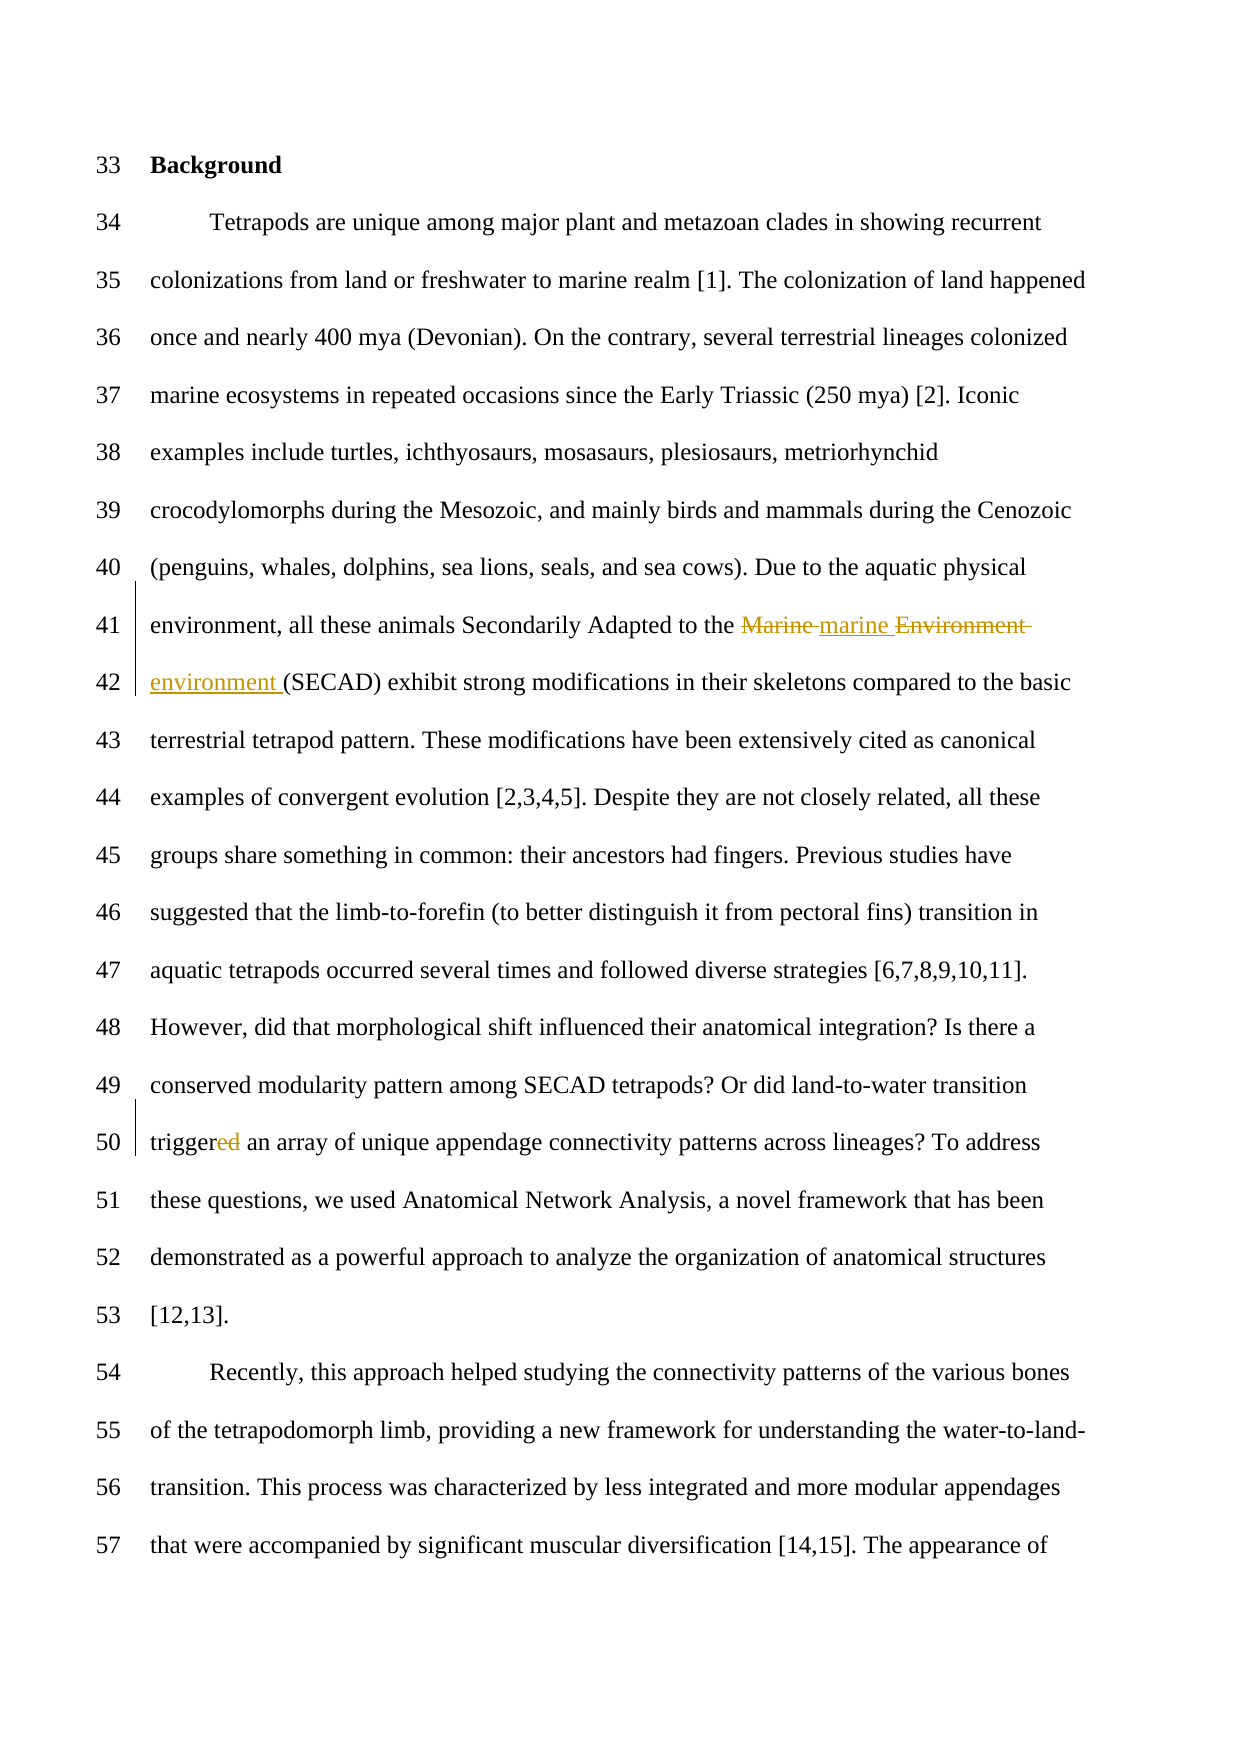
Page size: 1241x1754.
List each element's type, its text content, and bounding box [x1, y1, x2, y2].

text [150, 1357, 1090, 1559]
text Tetrapods are unique among major plant and metazoan clades in showing recurrent colonizations from land or freshwater to marine realm [1]. The colonization of land happened once and nearly 400 mya (Devonian). On the contrary, several terrestrial lineages colonized marine ecosystems in repeated occasions since the Early Triassic (250 mya) [2]. Iconic examples include turtles, ichthyosaurs, mosasaurs, plesiosaurs, metriorhynchid crocodylomorphs during the Mesozoic, and mainly birds and mammals during the Cenozoic (penguins, whales, dolphins, sea lions, seals, and sea cows). Due to the aquatic physical environment, all these animals Secondarily Adapted to the (SECAD) exhibit strong modifications in their skeletons compared to the basic terrestrial tetrapod pattern. These modifications have been extensively cited as canonical examples of convergent evolution [2,3,4,5]. Despite they are not closely related, all these groups share something in common: their ancestors had fingers. Previous studies have suggested that the limb-to-forefin (to better distinguish it from pectoral fins) transition in aquatic tetrapods occurred several times and followed diverse strategies [6,7,8,9,10,11]. However, did that morphological shift influenced their anatomical integration? Is there a conserved modularity pattern among SECAD tetrapods? Or did land-to-water transition trigger an array of unique appendage connectivity patterns across lineages? To address these questions, we used Anatomical Network Analysis, a novel framework that has been demonstrated as a powerful approach to analyze the organization of anatomical structures [12,13]. [150, 207, 1090, 1329]
text Background [150, 150, 1090, 179]
